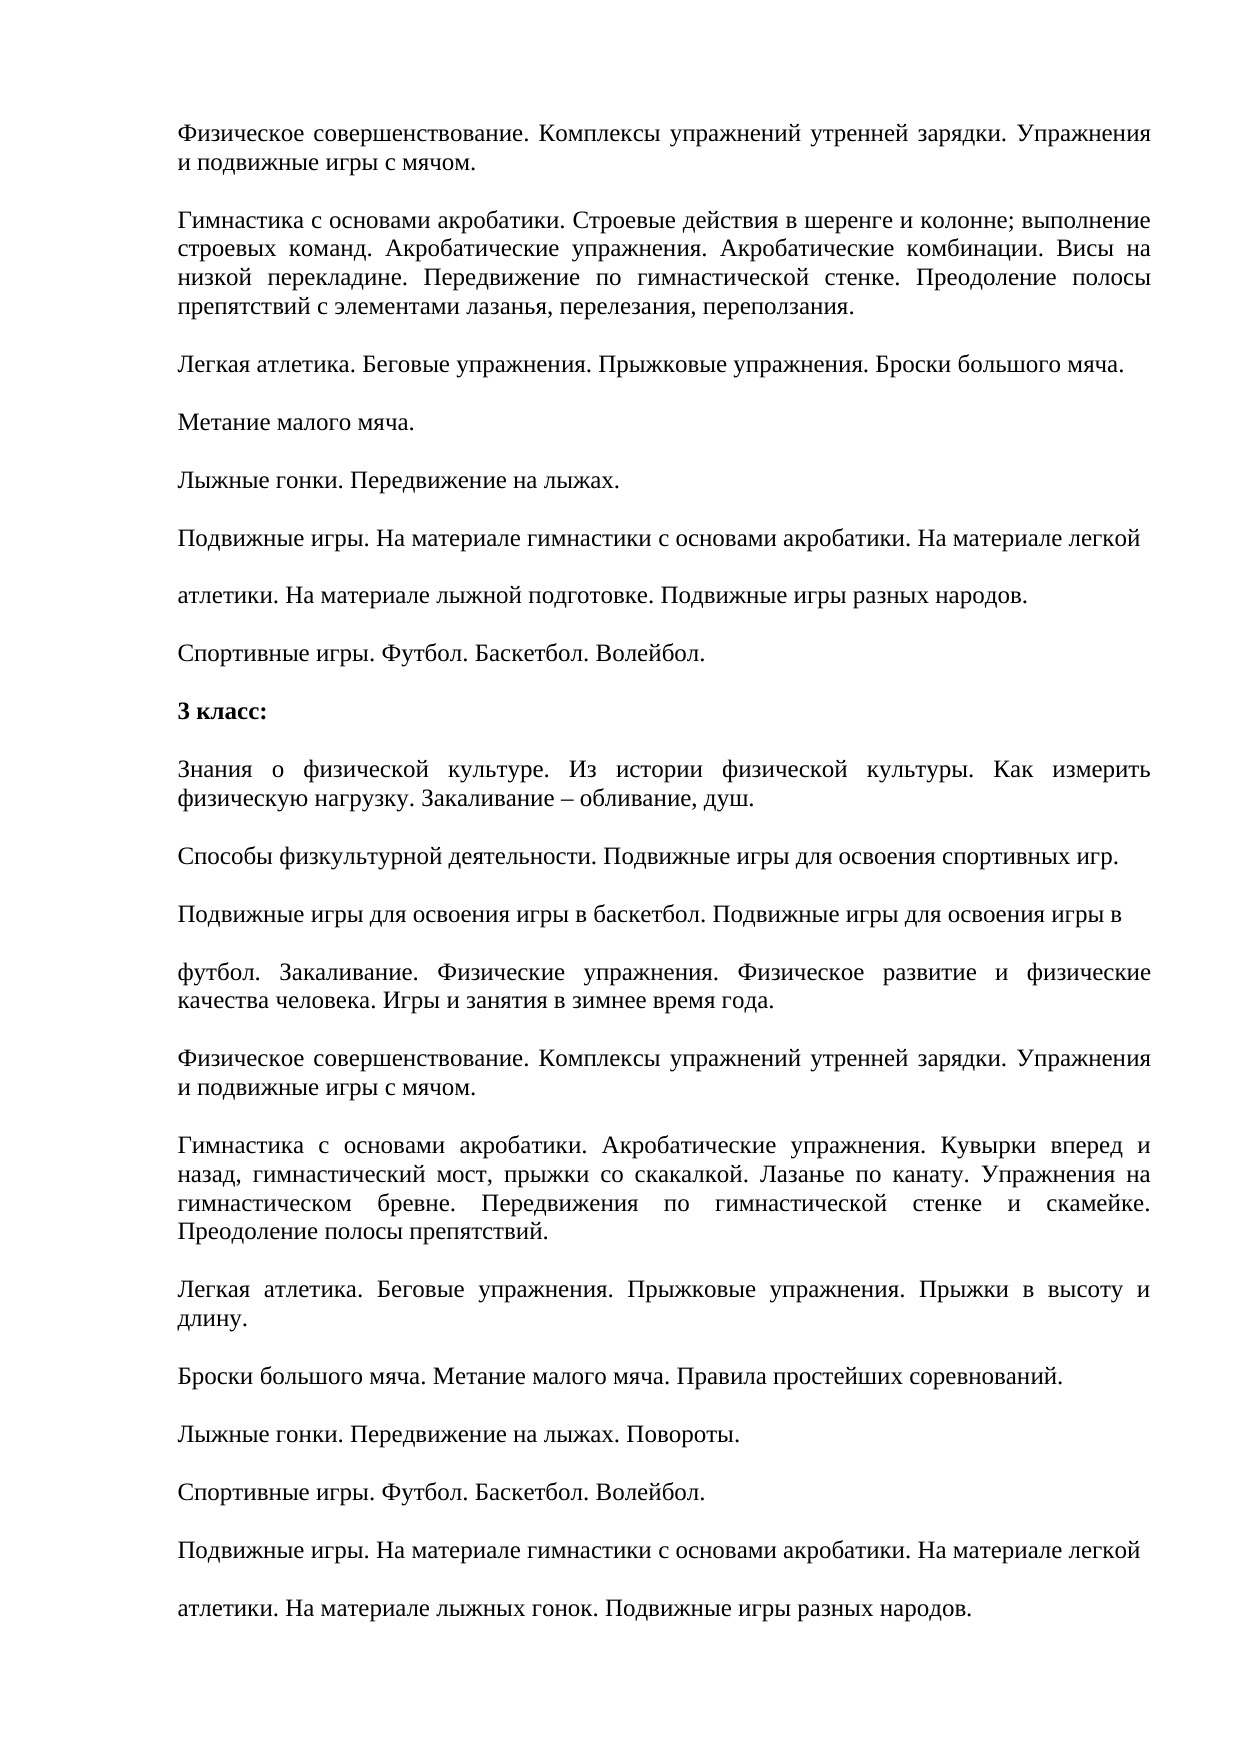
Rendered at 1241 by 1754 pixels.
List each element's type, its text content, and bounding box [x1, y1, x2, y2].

text Знания о физической культуре. Из истории физической культуры. Как измерить физическую нагрузку. Закаливание – обливание, душ. [177, 754, 1152, 812]
text Подвижные игры. На материале гимнастики с основами акробатики. На материале легкой [177, 523, 1152, 551]
text 3 класс: [177, 696, 1152, 725]
text Подвижные игры. На материале гимнастики с основами акробатики. На материале легкой [177, 1535, 1152, 1563]
text футбол. Закаливание. Физические упражнения. Физическое развитие и физические качества человека. Игры и занятия в зимнее время года. [177, 957, 1152, 1014]
text Метание малого мяча. [177, 407, 1152, 436]
text Легкая атлетика. Беговые упражнения. Прыжковые упражнения. Броски большого мяча. [177, 349, 1152, 378]
text Лыжные гонки. Передвижение на лыжах. [177, 465, 1152, 493]
text атлетики. На материале лыжной подготовке. Подвижные игры разных народов. [177, 581, 1152, 609]
text Гимнастика с основами акробатики. Акробатические упражнения. Кувырки вперед и назад, гимнастический мост, прыжки со скакалкой. Лазанье по канату. Упражнения на гимнастическом бревне. Передвижения по гимнастической стенке и скамейке. Преодоление полосы препятствий. [177, 1130, 1152, 1245]
text Способы физкультурной деятельности. Подвижные игры для освоения спортивных игр. [177, 841, 1152, 870]
text Спортивные игры. Футбол. Баскетбол. Волейбол. [177, 1477, 1152, 1506]
text Подвижные игры для освоения игры в баскетбол. Подвижные игры для освоения игры в [177, 899, 1152, 928]
text Броски большого мяча. Метание малого мяча. Правила простейших соревнований. [177, 1361, 1152, 1390]
text Спортивные игры. Футбол. Баскетбол. Волейбол. [177, 638, 1152, 667]
text Физическое совершенствование. Комплексы упражнений утренней зарядки. Упражнения и подвижные игры с мячом. [177, 1043, 1152, 1101]
text атлетики. На материале лыжных гонок. Подвижные игры разных народов. [177, 1593, 1152, 1621]
text Лыжные гонки. Передвижение на лыжах. Повороты. [177, 1419, 1152, 1448]
text Гимнастика с основами акробатики. Строевые действия в шеренге и колонне; выполнение строевых команд. Акробатические упражнения. Акробатические комбинации. Висы на низкой перекладине. Передвижение по гимнастической стенке. Преодоление полосы препятствий с элементами лазанья, перелезания, переползания. [177, 205, 1152, 320]
text Легкая атлетика. Беговые упражнения. Прыжковые упражнения. Прыжки в высоту и длину. [177, 1274, 1152, 1332]
text Физическое совершенствование. Комплексы упражнений утренней зарядки. Упражнения и подвижные игры с мячом. [177, 118, 1152, 176]
